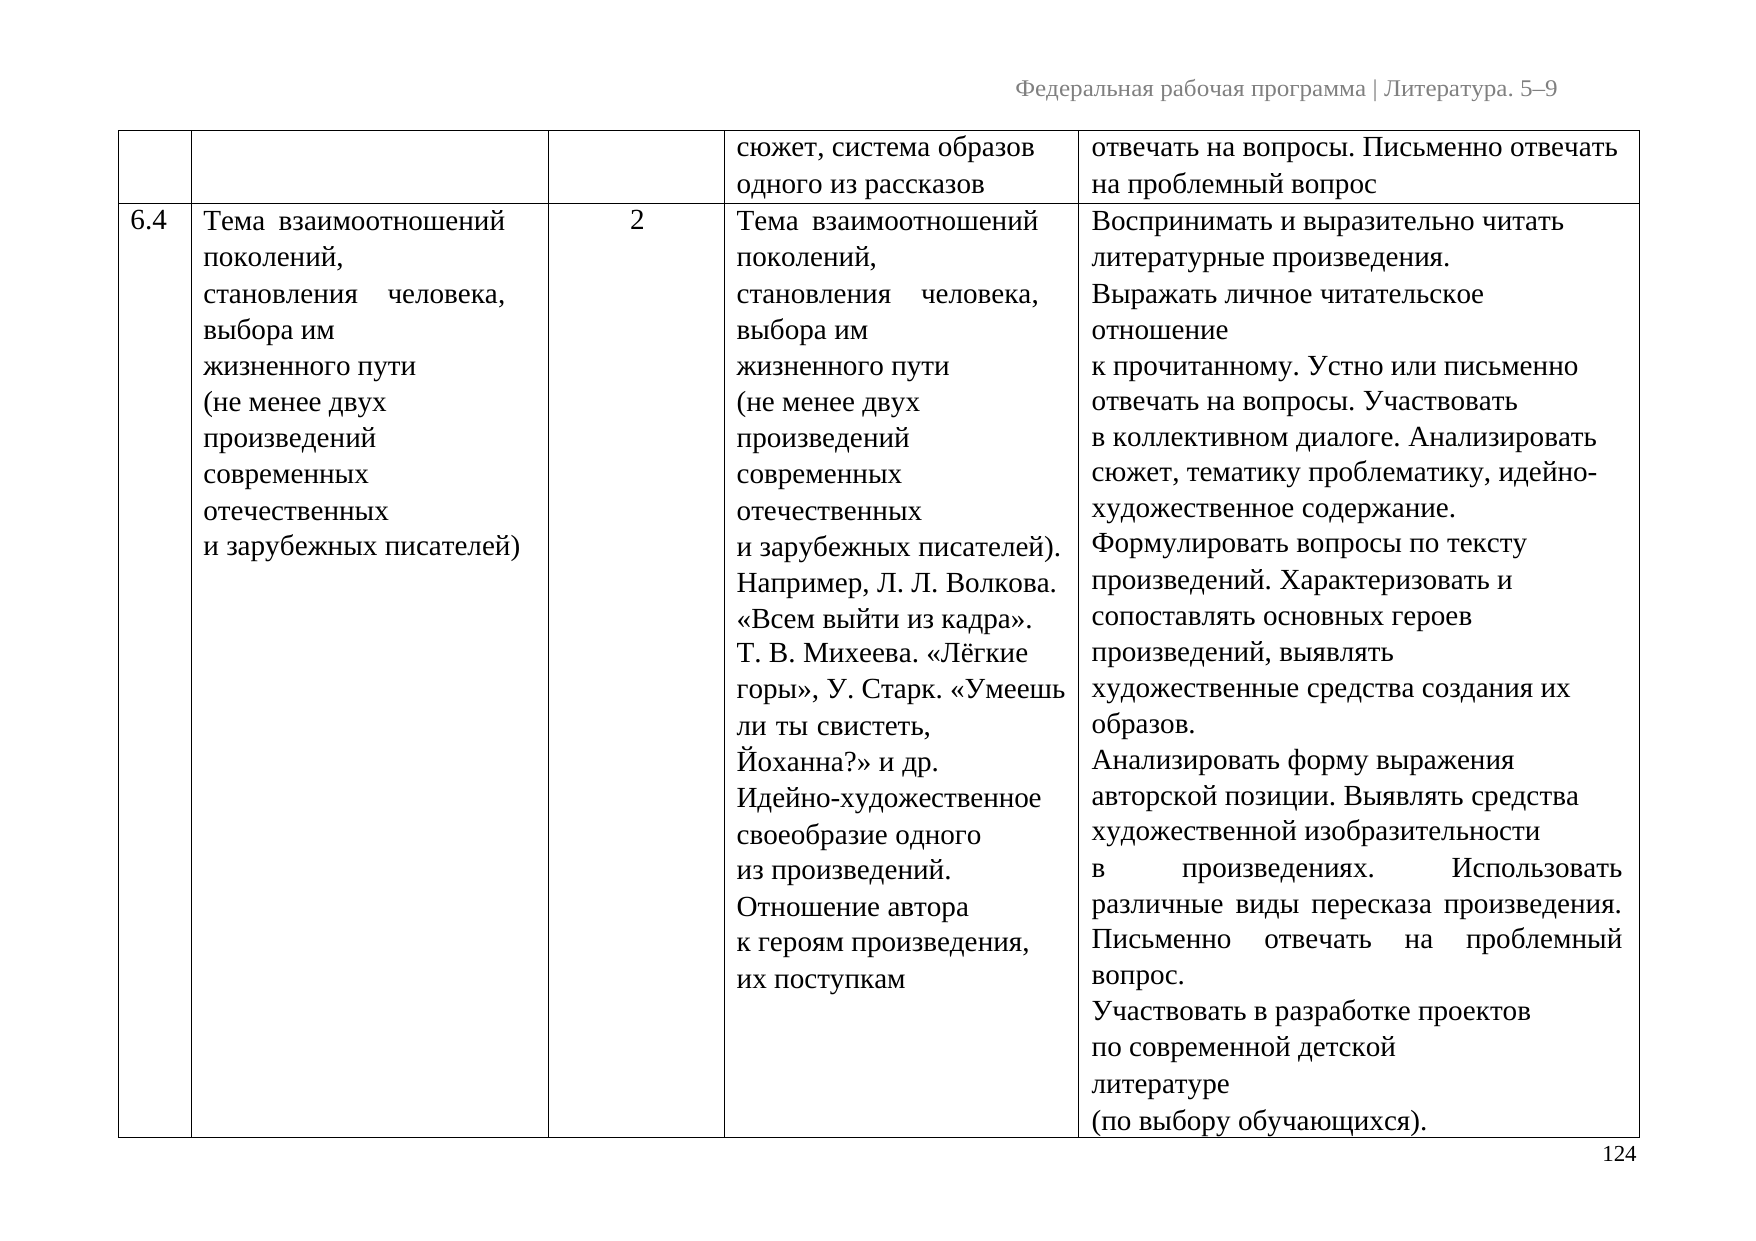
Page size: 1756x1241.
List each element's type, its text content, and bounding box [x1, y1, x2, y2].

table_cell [725, 204, 1078, 1137]
table_cell 6.4 [119, 204, 191, 1137]
table_header [549, 131, 724, 202]
table_header отвечать на вопросы. Письменно отвечать на проблемный вопрос [1079, 131, 1639, 202]
table_header [192, 131, 548, 202]
table_cell 2 [549, 204, 724, 1137]
table_header сюжет, система образов одного из рассказов [725, 131, 1078, 202]
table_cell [192, 204, 548, 1137]
table_header [119, 131, 191, 202]
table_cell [1079, 204, 1639, 1137]
